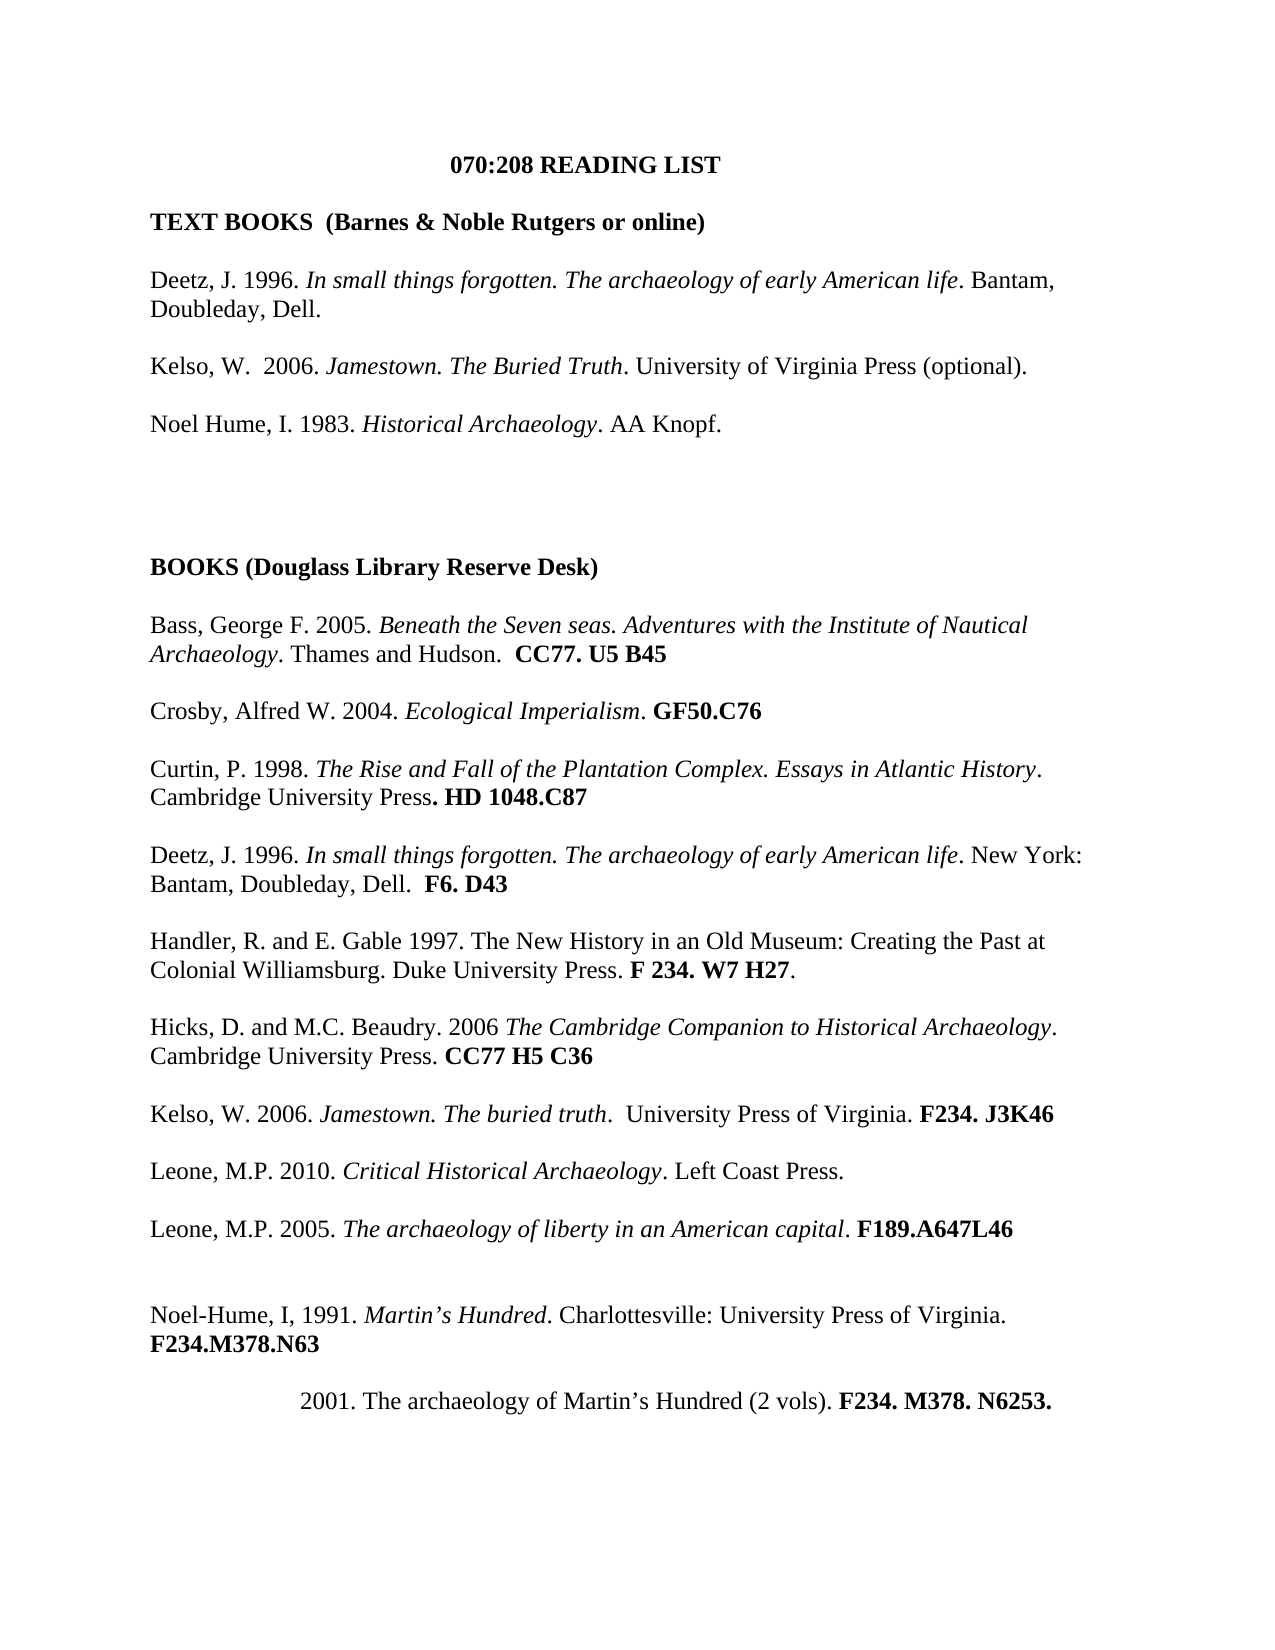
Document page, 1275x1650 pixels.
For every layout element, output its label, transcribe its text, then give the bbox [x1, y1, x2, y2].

text 070:208 READING LIST [450, 150, 1125, 179]
text F234.M378.N63 [150, 1329, 1125, 1357]
text Curtin, P. 1998. The Rise and Fall of the Plantation Complex. Essays in Atlantic History. Cambridge University Press. HD 1048.C87 [150, 754, 1125, 811]
text Handler, R. and E. Gable 1997. The New History in an Old Museum: Creating the Past at Colonial Williamsburg. Duke University Press. F 234. W7 H27. [150, 926, 1125, 984]
text Deetz, J. 1996. In small things forgotten. The archaeology of early American life. New York: Bantam, Doubleday, Dell. F6. D43 [150, 840, 1125, 897]
text Noel-Hume, I, 1991. Martin’s Hundred. Charlottesville: University Press of Virginia. [150, 1300, 1125, 1329]
text Leone, M.P. 2010. Critical Historical Archaeology. Left Coast Press. [150, 1156, 1125, 1185]
text Deetz, J. 1996. In small things forgotten. The archaeology of early American life. Bantam, Doubleday, Dell. [150, 265, 1125, 322]
text Crosby, Alfred W. 2004. Ecological Imperialism. GF50.C76 [150, 696, 1125, 725]
text Bass, George F. 2005. Beneath the Seven seas. Adventures with the Institute of Nautical Archaeology. Thames and Hudson. CC77. U5 B45 [150, 610, 1125, 667]
text TEXT BOOKS (Barnes & Noble Rutgers or online) [150, 207, 1125, 236]
text 2001. The archaeology of Martin’s Hundred (2 vols). F234. M378. N6253. [225, 1386, 1125, 1415]
text BOOKS (Douglass Library Reserve Desk) [150, 552, 1125, 581]
text Kelso, W. 2006. Jamestown. The Buried Truth. University of Virginia Press (optional). [150, 351, 1125, 380]
text Noel Hume, I. 1983. Historical Archaeology. AA Knopf. [150, 409, 1125, 437]
text Hicks, D. and M.C. Beaudry. 2006 The Cambridge Companion to Historical Archaeology. Cambridge University Press. CC77 H5 C36 [150, 1012, 1125, 1070]
text Kelso, W. 2006. Jamestown. The buried truth. University Press of Virginia. F234. J3K46 [150, 1099, 1125, 1127]
text Leone, M.P. 2005. The archaeology of liberty in an American capital. F189.A647L46 [150, 1214, 1125, 1242]
